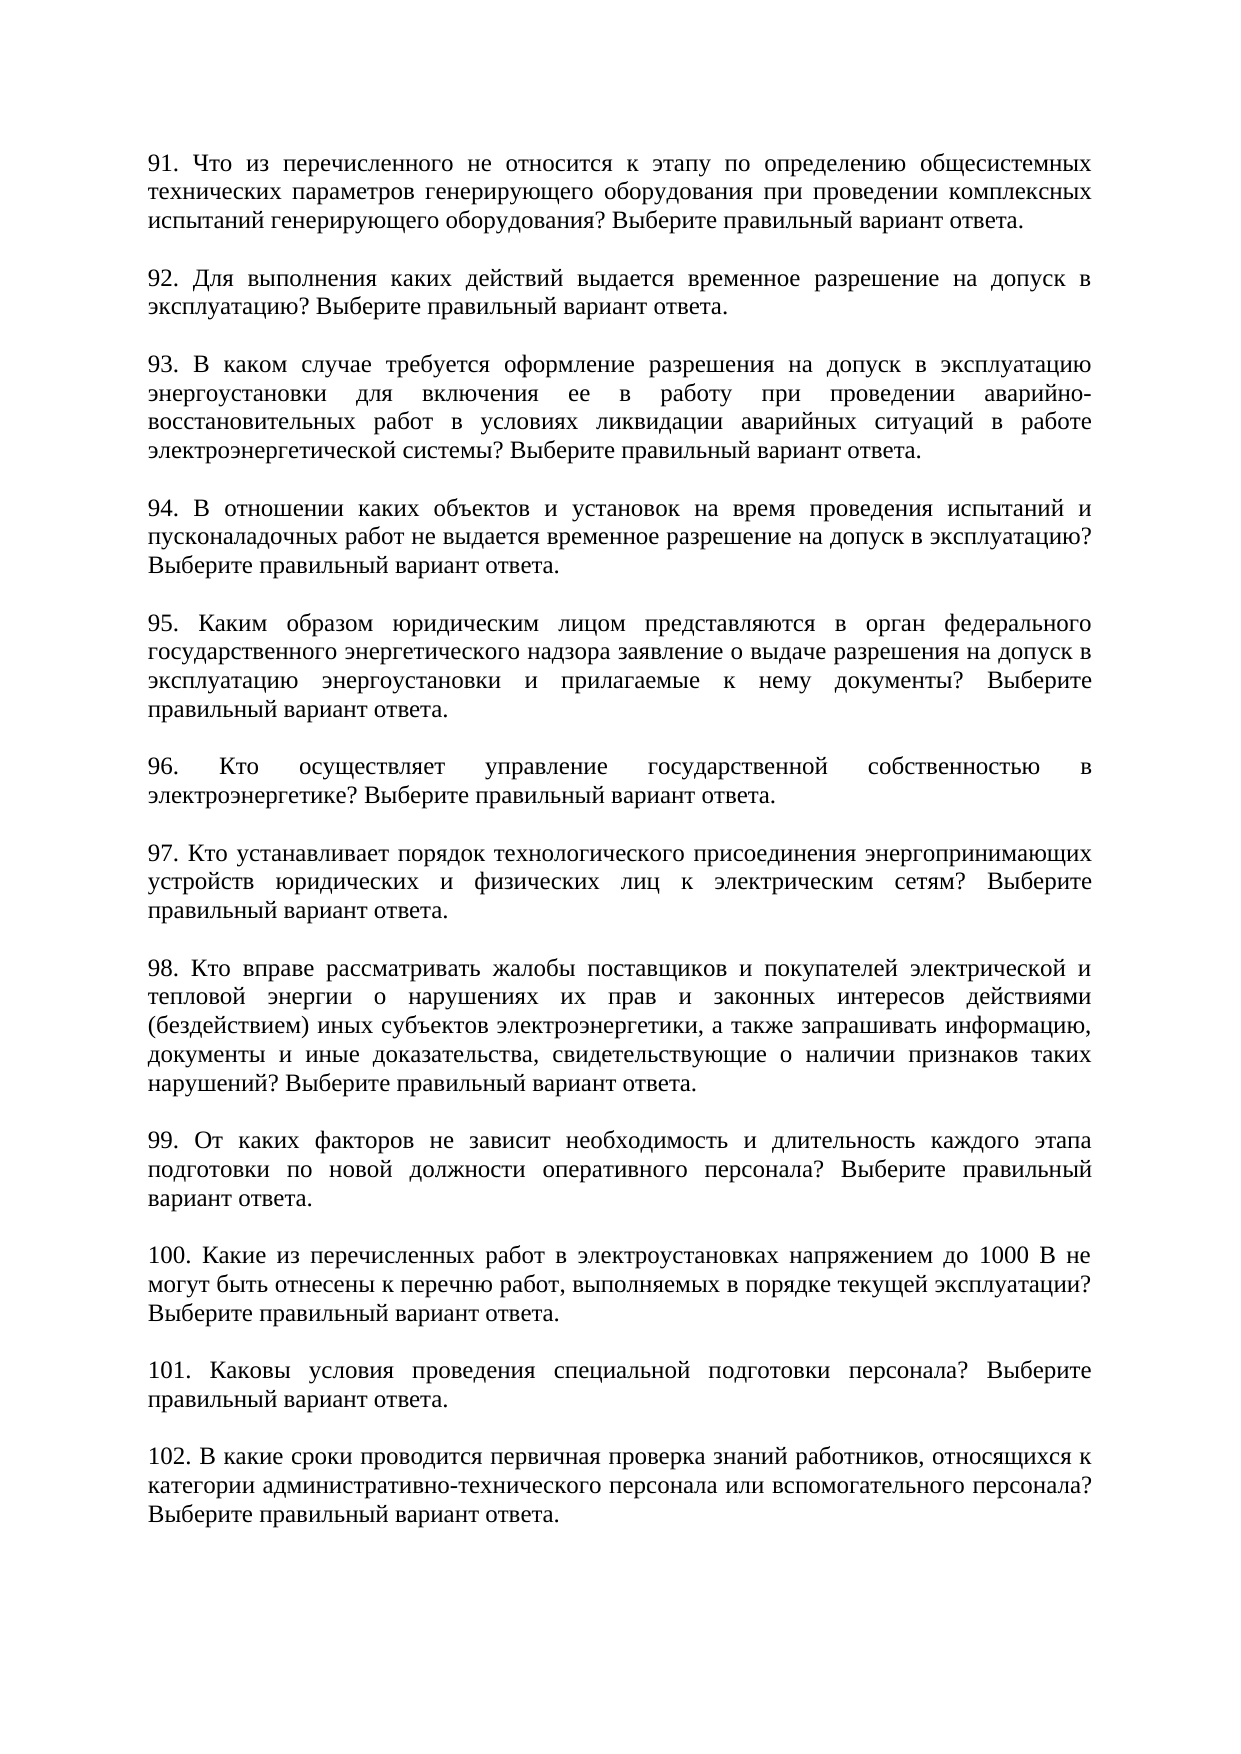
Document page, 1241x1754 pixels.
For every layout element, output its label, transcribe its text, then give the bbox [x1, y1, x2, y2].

text 92. Для выполнения каких действий выдается временное разрешение на допуск в эксплуатацию? Выберите правильный вариант ответа. [148, 263, 1093, 320]
text 95. Каким образом юридическим лицом представляются в орган федерального государственного энергетического надзора заявление о выдаче разрешения на допуск в эксплуатацию энергоустановки и прилагаемые к нему документы? Выберите правильный вариант ответа. [148, 608, 1093, 723]
text 93. В каком случае требуется оформление разрешения на допуск в эксплуатацию энергоустановки для включения ее в работу при проведении аварийно-восстановительных работ в условиях ликвидации аварийных ситуаций в работе электроэнергетической системы? Выберите правильный вариант ответа. [148, 349, 1093, 464]
text 101. Каковы условия проведения специальной подготовки персонала? Выберите правильный вариант ответа. [148, 1355, 1093, 1413]
text 102. В какие сроки проводится первичная проверка знаний работников, относящихся к категории административно-технического персонала или вспомогательного персонала? Выберите правильный вариант ответа. [148, 1441, 1093, 1528]
text 91. Что из перечисленного не относится к этапу по определению общесистемных технических параметров генерирующего оборудования при проведении комплексных испытаний генерирующего оборудования? Выберите правильный вариант ответа. [148, 148, 1093, 234]
text 99. От каких факторов не зависит необходимость и длительность каждого этапа подготовки по новой должности оперативного персонала? Выберите правильный вариант ответа. [148, 1125, 1093, 1211]
text 94. В отношении каких объектов и установок на время проведения испытаний и пусконаладочных работ не выдается временное разрешение на допуск в эксплуатацию? Выберите правильный вариант ответа. [148, 493, 1093, 579]
text 96. Кто осуществляет управление государственной собственностью в электроэнергетике? Выберите правильный вариант ответа. [148, 751, 1093, 809]
text 98. Кто вправе рассматривать жалобы поставщиков и покупателей электрической и тепловой энергии о нарушениях их прав и законных интересов действиями (бездействием) иных субъектов электроэнергетики, а также запрашивать информацию, документы и иные доказательства, свидетельствующие о наличии признаков таких нарушений? Выберите правильный вариант ответа. [148, 953, 1093, 1096]
text 100. Какие из перечисленных работ в электроустановках напряжением до 1000 В не могут быть отнесены к перечню работ, выполняемых в порядке текущей эксплуатации? Выберите правильный вариант ответа. [148, 1240, 1093, 1326]
text 97. Кто устанавливает порядок технологического присоединения энергопринимающих устройств юридических и физических лиц к электрическим сетям? Выберите правильный вариант ответа. [148, 838, 1093, 924]
